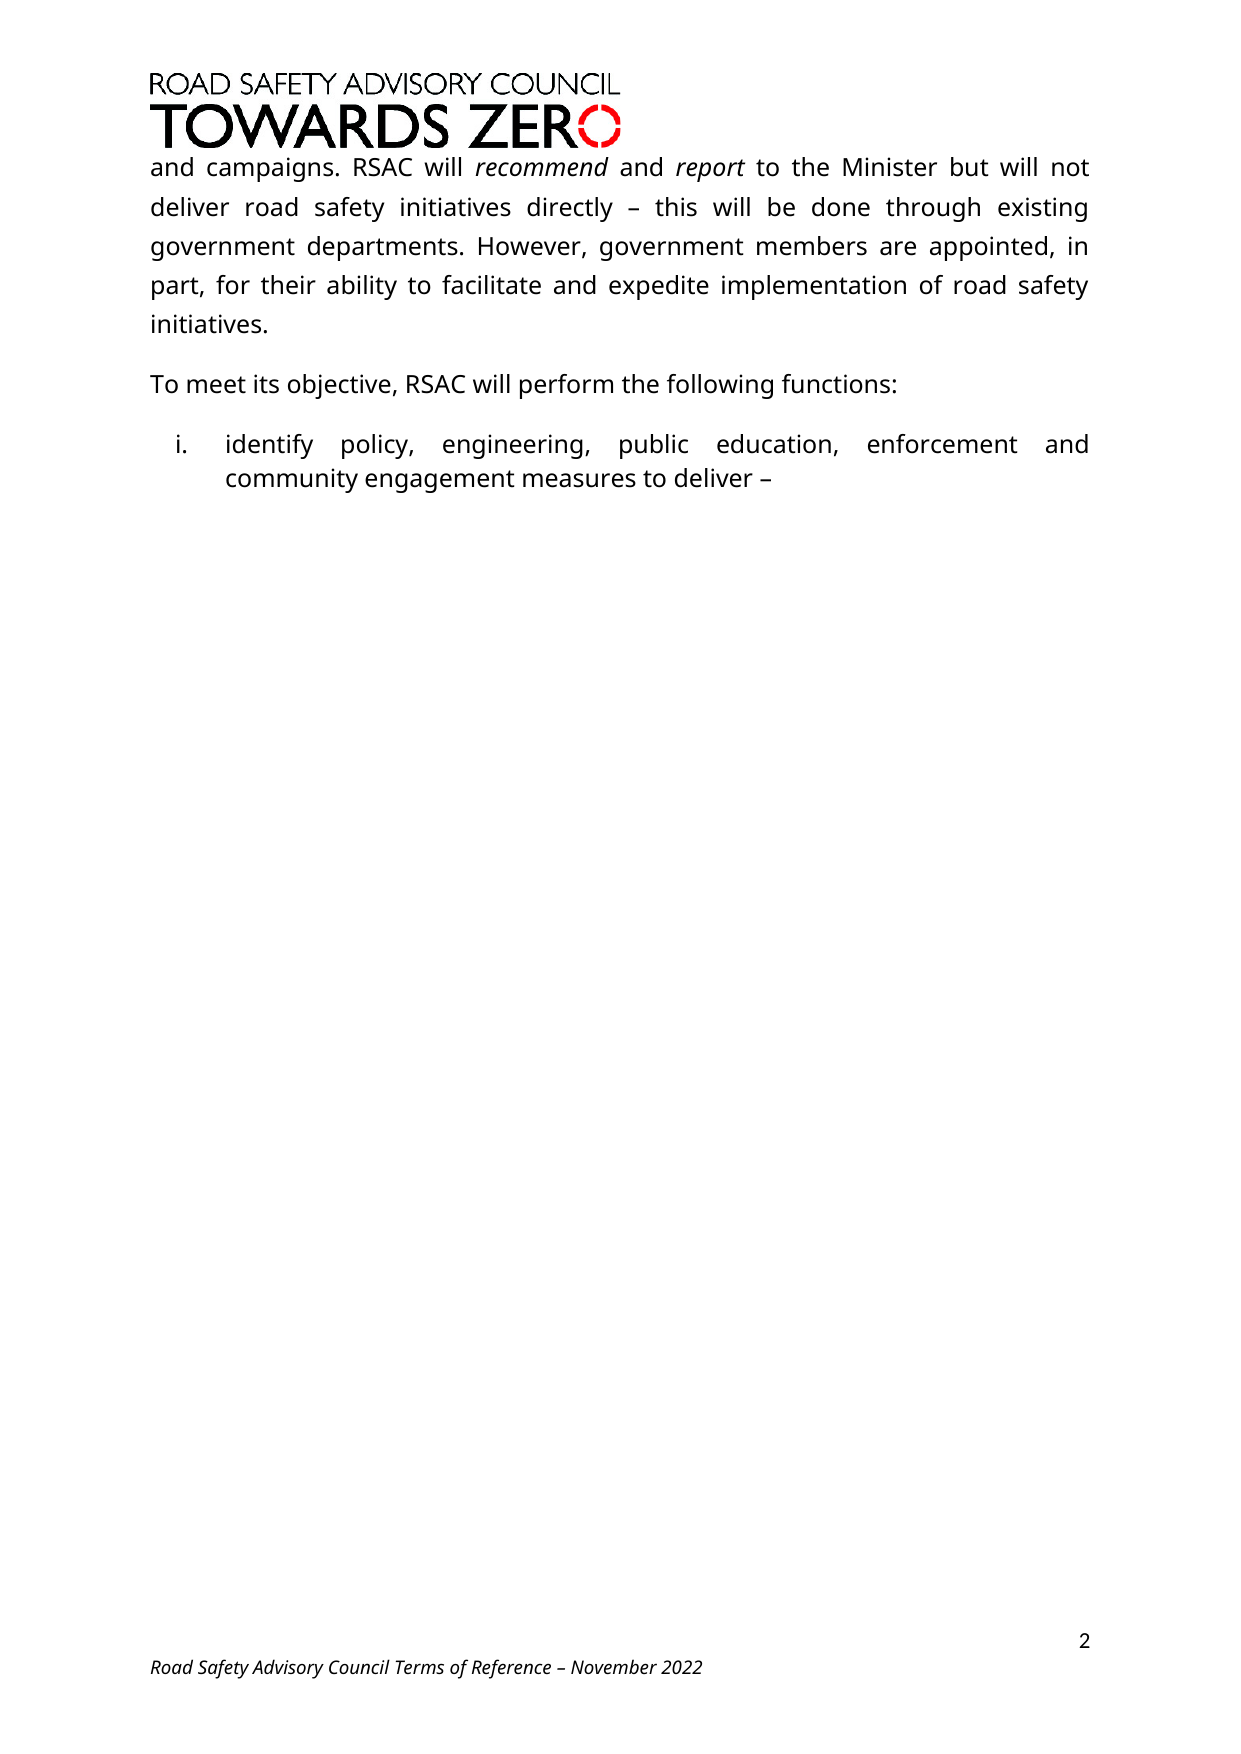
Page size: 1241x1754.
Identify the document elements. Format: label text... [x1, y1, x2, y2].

list identify policy, engineering, public education, enforcement and community engagement measures to deliver – [188, 427, 1090, 495]
text To meet its objective, RSAC will perform the following functions: [150, 367, 1090, 401]
picture [150, 73, 621, 148]
